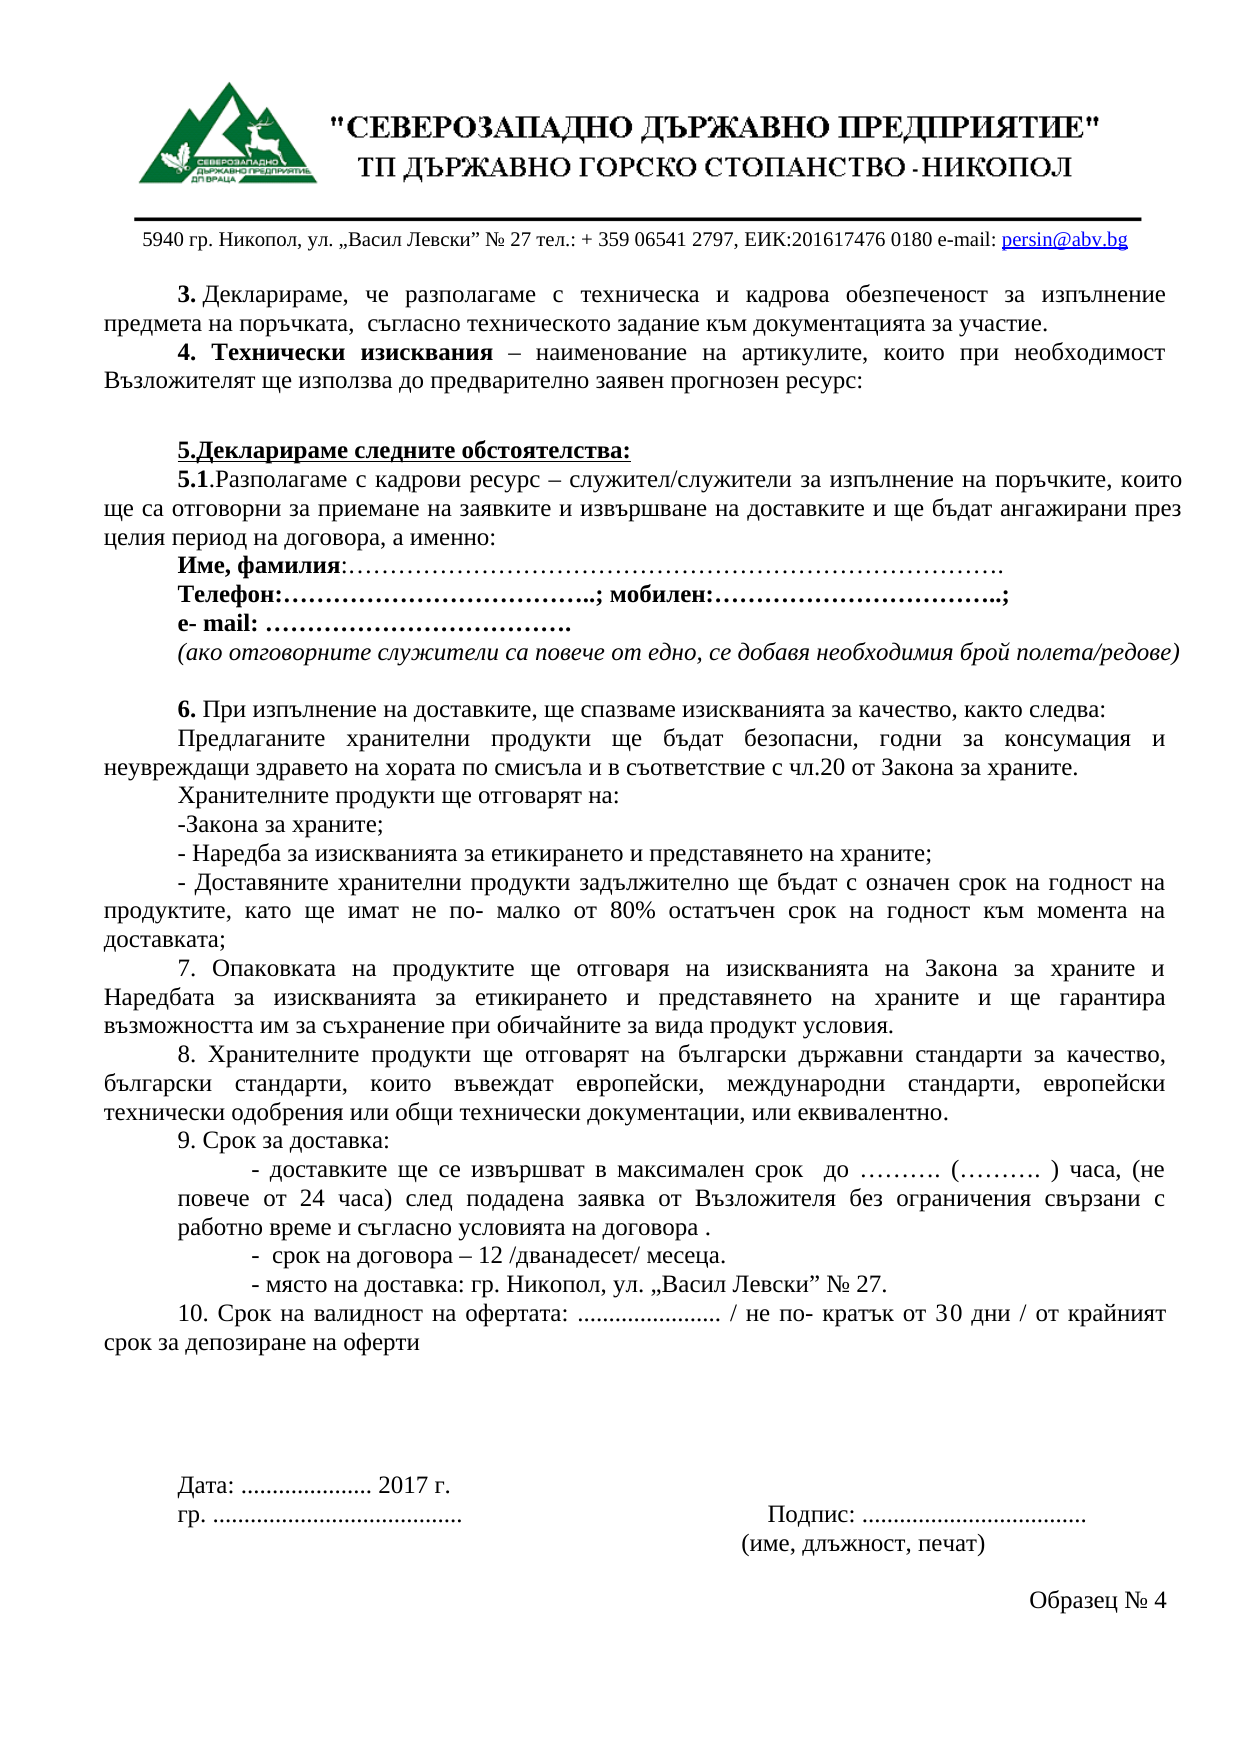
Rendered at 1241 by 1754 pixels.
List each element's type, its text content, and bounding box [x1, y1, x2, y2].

text - доставките ще се извършват в максимален срок до ………. (………. ) часа, (не повече от 24 часа) след подадена заявка от Възложителя без ограничения свързани с работно време и съгласно условията на договора . [177, 1154, 1167, 1241]
text 8. Хранителните продукти ще отговарят на български държавни стандарти за качество, български стандарти, които въвеждат европейски, международни стандарти, европейски технически одобрения или общи технически документации, или еквивалентно. [103, 1039, 1167, 1126]
title Образец № 4 [103, 1586, 1167, 1614]
text e- mail: ………………………………. [103, 608, 1184, 637]
text (ако отговорните служители са повече от едно, се добавя необходимия брой полета/редове) [103, 637, 1184, 666]
text Име, фамилия:……………………………………………………………………. [103, 551, 1184, 579]
text Предлаганите хранителни продукти ще бъдат безопасни, годни за консумация и неувреждащи здравето на хората по смисъла и в съответствие с чл.20 от Закона за храните. [103, 723, 1167, 781]
text (име, длъжност, печат) [103, 1528, 1167, 1557]
text Дата: ..................... 2017 г. [103, 1471, 1167, 1499]
text 10. Срок на валидност на офертата: ....................... / не по- кратък от 30 дни / от крайният срок за депозиране на оферти [103, 1298, 1167, 1356]
text - Наредба за изискванията за етикирането и представянето на храните; [103, 838, 1167, 867]
text Телефон:………………………………..; мобилен:……………………………..; [103, 579, 1184, 608]
picture [125, 73, 1145, 227]
text 9. Срок за доставка: [103, 1126, 1184, 1154]
text - срок на договора – 12 /дванадесет/ месеца. [177, 1241, 1184, 1269]
text 5.Декларираме следните обстоятелства: [103, 436, 1184, 464]
text Хранителните продукти ще отговарят на: [103, 781, 1167, 809]
text 7. Опаковката на продуктите ще отговаря на изискванията на Закона за храните и Наредбата за изискванията за етикирането и представянето на храните и ще гарантира възможността им за съхранение при обичайните за вида продукт условия. [103, 953, 1167, 1039]
text -Закона за храните; [103, 809, 1167, 838]
text гр. ........................................ Подпис: .................................... [103, 1499, 1167, 1528]
text 6. При изпълнение на доставките, ще спазваме изискванията за качество, както следва: [103, 694, 1184, 723]
text 3. Декларираме, че разполагаме с техническа и кадрова обезпеченост за изпълнение предмета на поръчката, съгласно техническото задание към документацията за участие. [103, 279, 1167, 337]
text 5.1.Разполагаме с кадрови ресурс – служител/служители за изпълнение на поръчките, които ще са отговорни за приемане на заявките и извършване на доставките и ще бъдат ангажирани през целия период на договора, а именно: [103, 464, 1184, 551]
text 4. Технически изисквания – наименование на артикулите, които при необходимост Възложителят ще използва до предварително заявен прогнозен ресурс: [103, 337, 1167, 394]
text - Доставяните хранителни продукти задължително ще бъдат с означен срок на годност на продуктите, като ще имат не по- малко от 80% остатъчен срок на годност към момента на доставката; [103, 867, 1167, 953]
text - място на доставка: гр. Никопол, ул. „Васил Левски” № 27. [177, 1269, 1184, 1298]
